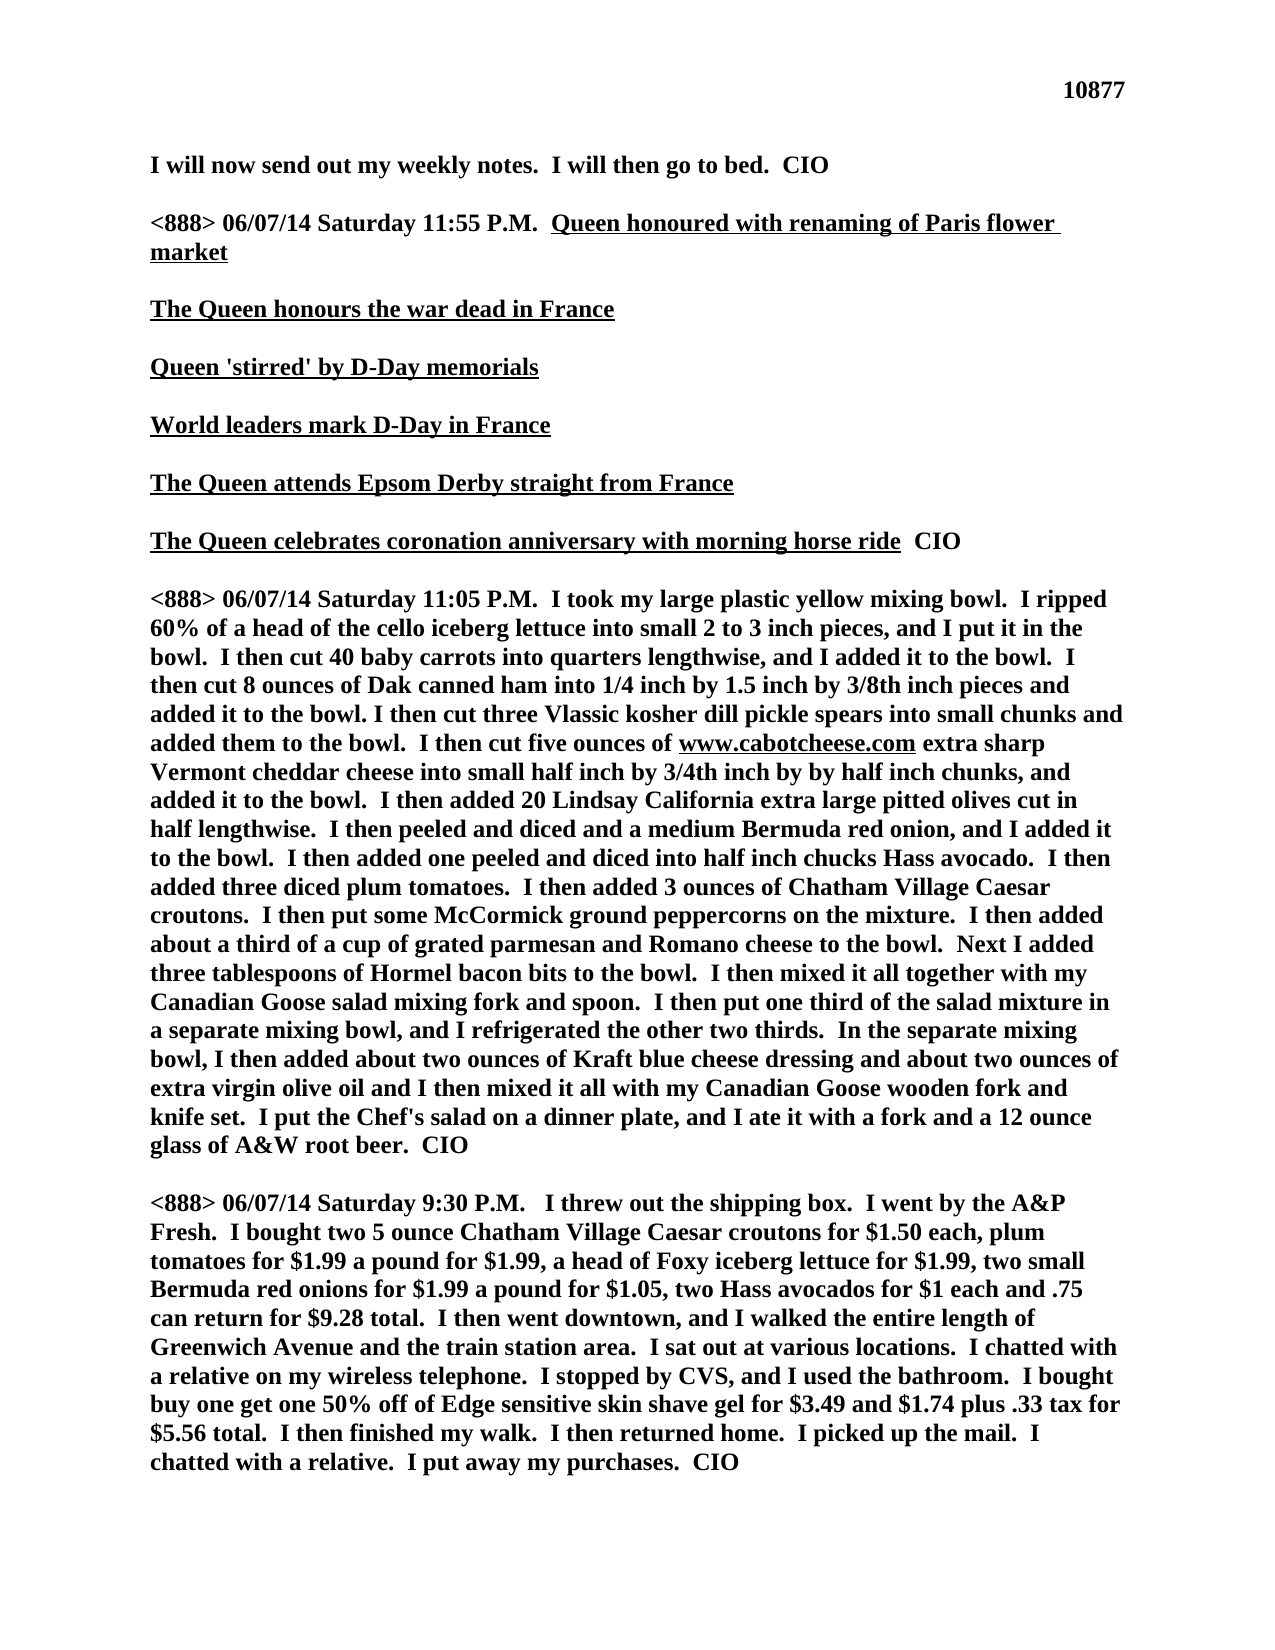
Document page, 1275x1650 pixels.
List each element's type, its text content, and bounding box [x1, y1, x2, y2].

text <888> 06/07/14 Saturday 11:55 P.M. Queen honoured with renaming of Paris flower market [150, 208, 1125, 265]
text World leaders mark D-Day in France [150, 410, 1125, 439]
text <888> 06/07/14 Saturday 11:05 P.M. I took my large plastic yellow mixing bowl. I ripped 60% of a head of the cello iceberg lettuce into small 2 to 3 inch pieces, and I put it in the bowl. I then cut 40 baby carrots into quarters lengthwise, and I added it to the bowl. I then cut 8 ounces of Dak canned ham into 1/4 inch by 1.5 inch by 3/8th inch pieces and added it to the bowl. I then cut three Vlassic kosher dill pickle spears into small chunks and added them to the bowl. I then cut five ounces of www.cabotcheese.com extra sharp Vermont cheddar cheese into small half inch by 3/4th inch by by half inch chunks, and added it to the bowl. I then added 20 Lindsay California extra large pitted olives cut in half lengthwise. I then peeled and diced and a medium Bermuda red onion, and I added it to the bowl. I then added one peeled and diced into half inch chucks Hass avocado. I then added three diced plum tomatoes. I then added 3 ounces of Chatham Village Caesar croutons. I then put some McCormick ground peppercorns on the mixture. I then added about a third of a cup of grated parmesan and Romano cheese to the bowl. Next I added three tablespoons of Hormel bacon bits to the bowl. I then mixed it all together with my Canadian Goose salad mixing fork and spoon. I then put one third of the salad mixture in a separate mixing bowl, and I refrigerated the other two thirds. In the separate mixing bowl, I then added about two ounces of Kraft blue cheese dressing and about two ounces of extra virgin olive oil and I then mixed it all with my Canadian Goose wooden fork and knife set. I put the Chef's salad on a dinner plate, and I ate it with a fork and a 12 ounce glass of A&W root beer. CIO [150, 584, 1125, 1159]
text <888> 06/07/14 Saturday 9:30 P.M. I threw out the shipping box. I went by the A&P Fresh. I bought two 5 ounce Chatham Village Caesar croutons for $1.50 each, plum tomatoes for $1.99 a pound for $1.99, a head of Foxy iceberg lettuce for $1.99, two small Bermuda red onions for $1.99 a pound for $1.05, two Hass avocados for $1 each and .75 can return for $9.28 total. I then went downtown, and I walked the entire length of Greenwich Avenue and the train station area. I sat out at various locations. I chatted with a relative on my wireless telephone. I stopped by CVS, and I used the bathroom. I bought buy one get one 50% off of Edge sensitive skin shave gel for $3.49 and $1.74 plus .33 tax for $5.56 total. I then finished my walk. I then returned home. I picked up the mail. I chatted with a relative. I put away my purchases. CIO [150, 1188, 1125, 1476]
text The Queen attends Epsom Derby straight from France [150, 468, 1125, 497]
text The Queen honours the war dead in France [150, 294, 1125, 323]
text The Queen celebrates coronation anniversary with morning horse ride CIO [150, 526, 1125, 555]
text I will now send out my weekly notes. I will then go to bed. CIO [150, 150, 1125, 179]
text Queen 'stirred' by D-Day memorials [150, 352, 1125, 381]
